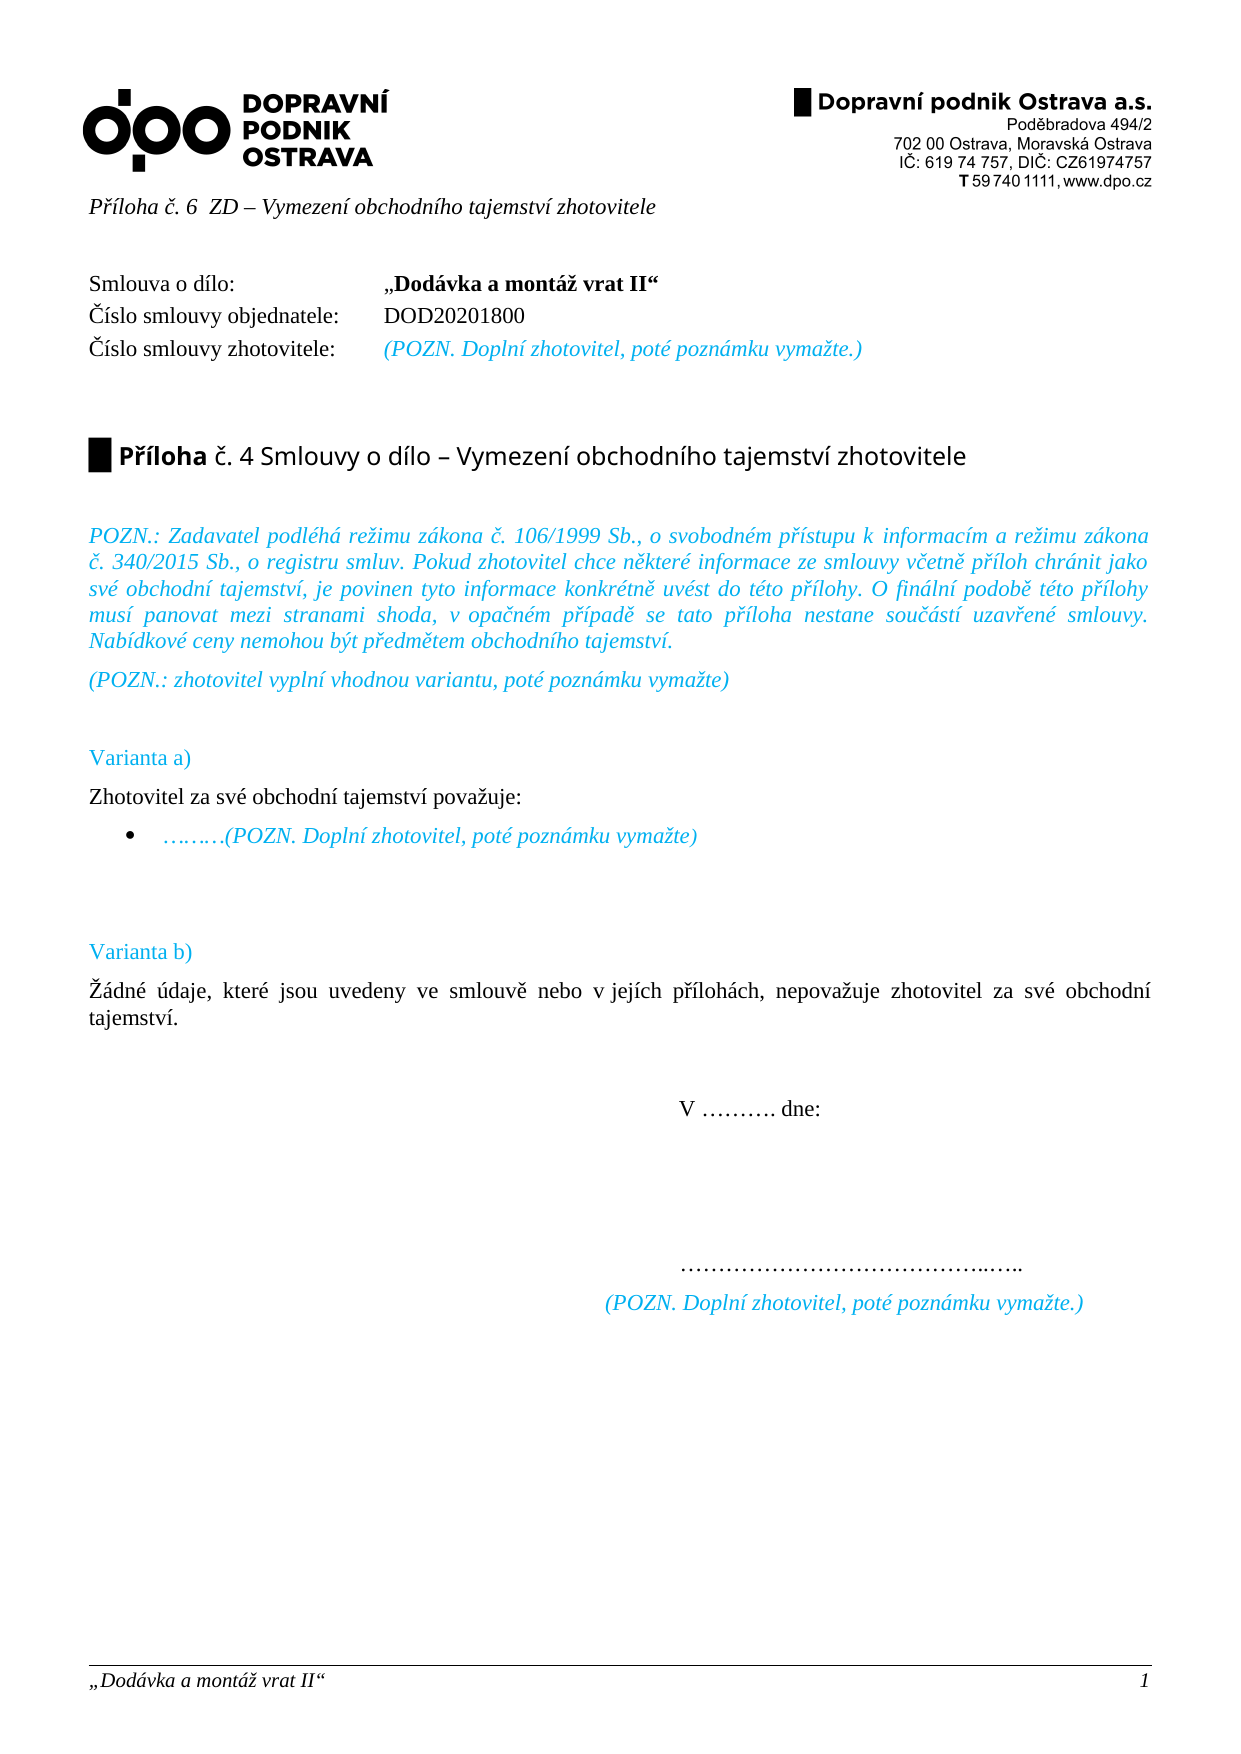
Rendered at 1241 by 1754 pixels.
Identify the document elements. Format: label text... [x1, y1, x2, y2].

text (POZN.: zhotovitel vyplní vhodnou variantu, poté poznámku vymažte) [89, 666, 1152, 693]
text POZN.: Zadavatel podléhá režimu zákona č. 106/1999 Sb., o svobodném přístupu k informacím a režimu zákona č. 340/2015 Sb., o registru smluv. Pokud zhotovitel chce některé informace ze smlouvy včetně příloh chránit jako své obchodní tajemství, je povinen tyto informace konkrétně uvést do této přílohy. O finální podobě této přílohy musí panovat mezi stranami shoda, v opačném případě se tato příloha nestane součástí uzavřené smlouvy. Nabídkové ceny nemohou být předmětem obchodního tajemství. [89, 522, 1152, 654]
text Varianta a) [89, 744, 1152, 770]
text Číslo smlouvy objednatele: DOD20201800 [89, 302, 1152, 329]
picture [794, 88, 1152, 190]
text Varianta b) [89, 938, 1152, 965]
text Smlouva o dílo: „Dodávka a montáž vrat II“ [89, 270, 1152, 296]
text (POZN. Doplní zhotovitel, poté poznámku vymažte.) [89, 1289, 1152, 1316]
subtitle Příloha č. 4 Smlouvy o dílo – Vymezení obchodního tajemství zhotovitele [89, 436, 1152, 472]
text V ………. dne: [89, 1095, 1152, 1121]
text Žádné údaje, které jsou uvedeny ve smlouvě nebo v jejích přílohách, nepovažuje zhotovitel za své obchodní tajemství. [89, 977, 1152, 1030]
text Číslo smlouvy zhotovitele: (POZN. Doplní zhotovitel, poté poznámku vymažte.) [89, 335, 1152, 361]
text …………………………………..….. [89, 1251, 1152, 1277]
picture [547, 534, 553, 543]
list ………(POZN. Doplní zhotovitel, poté poznámku vymažte) [126, 822, 1152, 848]
picture [82, 89, 390, 172]
text Zhotovitel za své obchodní tajemství považuje: [89, 783, 1152, 809]
